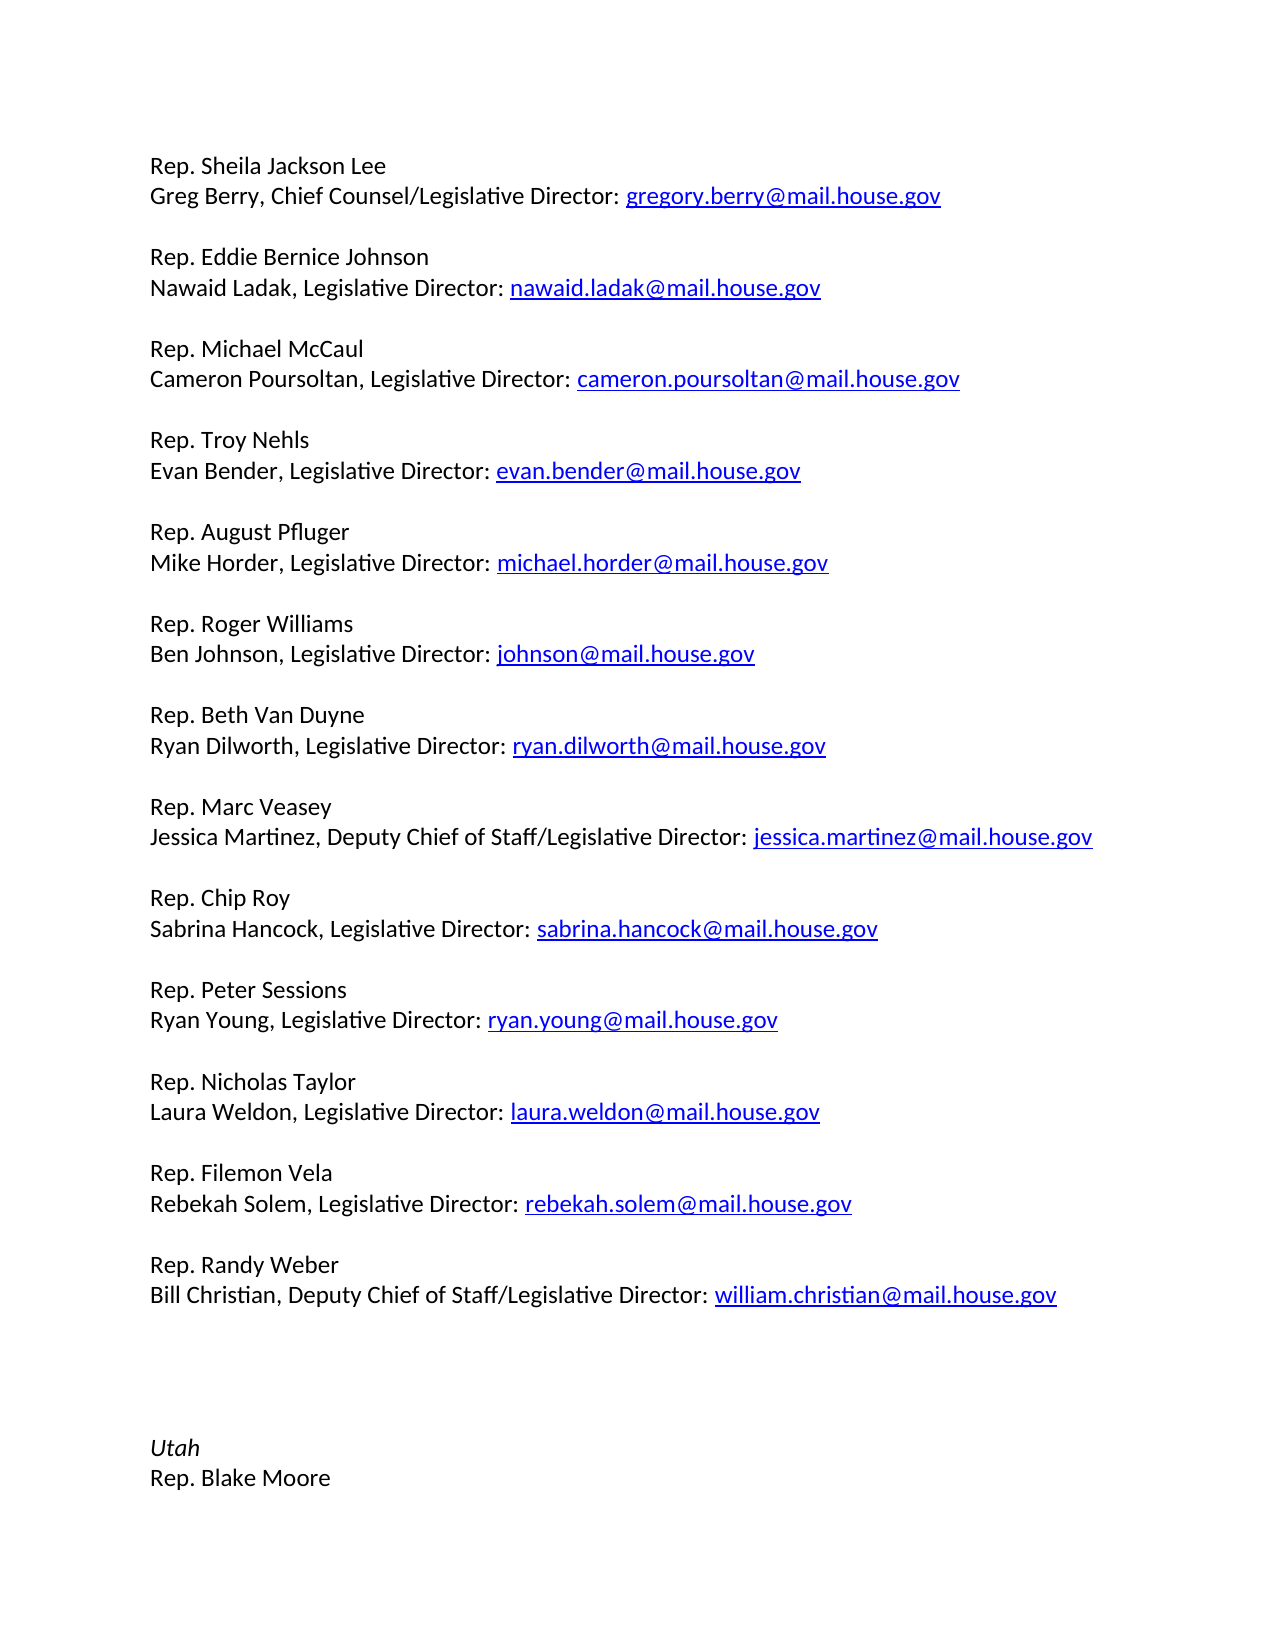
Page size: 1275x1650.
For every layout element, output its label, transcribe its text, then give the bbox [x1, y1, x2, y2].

text Rep. Peter Sessions [150, 974, 1125, 1004]
text Greg Berry, Chief Counsel/Legislative Director: gregory.berry@mail.house.gov [150, 181, 1125, 211]
text Jessica Martinez, Deputy Chief of Staff/Legislative Director: jessica.martinez@mail.house.gov [150, 821, 1125, 852]
text Sabrina Hancock, Legislative Director: sabrina.hancock@mail.house.gov [150, 913, 1125, 943]
text Rep. Beth Van Duyne [150, 699, 1125, 730]
text Cameron Poursoltan, Legislative Director: cameron.poursoltan@mail.house.gov [150, 364, 1125, 394]
text Laura Weldon, Legislative Director: laura.weldon@mail.house.gov [150, 1096, 1125, 1127]
text Rep. Eddie Bernice Johnson [150, 242, 1125, 272]
text Rep. August Pfluger [150, 516, 1125, 547]
text Ryan Young, Legislative Director: ryan.young@mail.house.gov [150, 1004, 1125, 1035]
text Rep. Troy Nehls [150, 425, 1125, 455]
text Rep. Randy Weber [150, 1249, 1125, 1279]
text Rebekah Solem, Legislative Director: rebekah.solem@mail.house.gov [150, 1188, 1125, 1218]
text Rep. Marc Veasey [150, 791, 1125, 821]
text Utah [150, 1432, 1125, 1462]
text Rep. Michael McCaul [150, 333, 1125, 364]
text Ryan Dilworth, Legislative Director: ryan.dilworth@mail.house.gov [150, 730, 1125, 760]
text Ben Johnson, Legislative Director: johnson@mail.house.gov [150, 638, 1125, 669]
text Rep. Sheila Jackson Lee [150, 150, 1125, 181]
text Rep. Chip Roy [150, 882, 1125, 913]
text Nawaid Ladak, Legislative Director: nawaid.ladak@mail.house.gov [150, 272, 1125, 303]
text Rep. Nicholas Taylor [150, 1066, 1125, 1096]
text Rep. Blake Moore [150, 1462, 1125, 1493]
text Mike Horder, Legislative Director: michael.horder@mail.house.gov [150, 547, 1125, 577]
text Bill Christian, Deputy Chief of Staff/Legislative Director: william.christian@mail.house.gov [150, 1279, 1125, 1310]
text Evan Bender, Legislative Director: evan.bender@mail.house.gov [150, 455, 1125, 486]
text Rep. Roger Williams [150, 608, 1125, 638]
text Rep. Filemon Vela [150, 1157, 1125, 1188]
